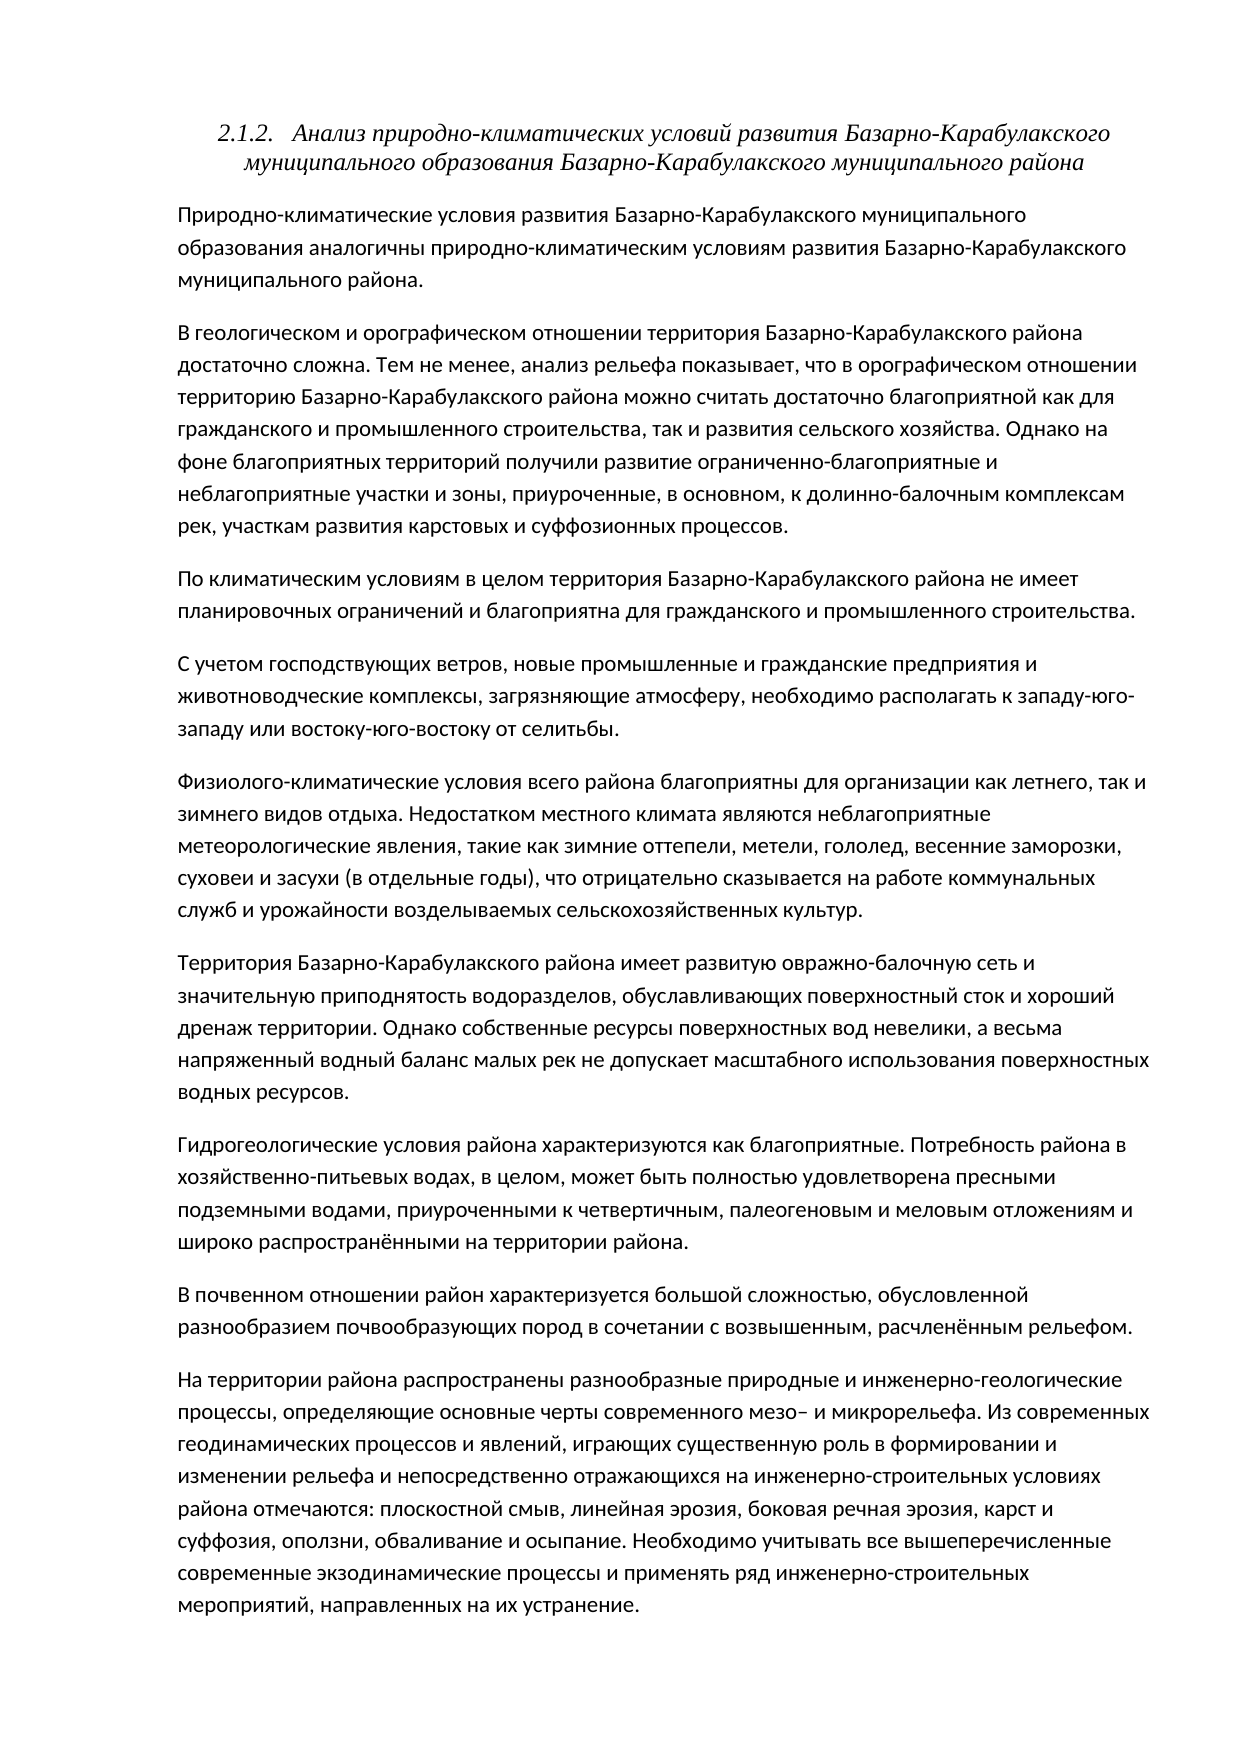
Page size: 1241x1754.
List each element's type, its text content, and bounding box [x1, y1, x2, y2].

text Территория Базарно-Карабулакского района имеет развитую овражно-балочную сеть и значительную приподнятость водоразделов, обуславливающих поверхностный сток и хороший дренаж территории. Однако собственные ресурсы поверхностных вод невелики, а весьма напряженный водный баланс малых рек не допускает масштабного использования поверхностных водных ресурсов. [177, 948, 1152, 1105]
text На территории района распространены разнообразные природные и инженерно-геологические процессы, определяющие основные черты современного мезо– и микрорельефа. Из современных геодинамических процессов и явлений, играющих существенную роль в формировании и изменении рельефа и непосредственно отражающихся на инженерно-строительных условиях района отмечаются: плоскостной смыв, линейная эрозия, боковая речная эрозия, карст и суффозия, оползни, обваливание и осыпание. Необходимо учитывать все вышеперечисленные современные экзодинамические процессы и применять ряд инженерно-строительных мероприятий, направленных на их устранение. [177, 1365, 1152, 1618]
text С учетом господствующих ветров, новые промышленные и гражданские предприятия и животноводческие комплексы, загрязняющие атмосферу, необходимо располагать к западу-юго-западу или востоку-юго-востоку от селитьбы. [177, 649, 1152, 742]
text По климатическим условиям в целом территория Базарно-Карабулакского района не имеет планировочных ограничений и благоприятна для гражданского и промышленного строительства. [177, 564, 1152, 624]
text Природно-климатические условия развития Базарно-Карабулакского муниципального образования аналогичны природно-климатическим условиям развития Базарно-Карабулакского муниципального района. [177, 201, 1152, 293]
subtitle Анализ природно-климатических условий развития Базарно-Карабулакского муниципального образования Базарно-Карабулакского муниципального района [176, 118, 1152, 176]
text Гидрогеологические условия района характеризуются как благоприятные. Потребность района в хозяйственно-питьевых водах, в целом, может быть полностью удовлетворена пресными подземными водами, приуроченными к четвертичным, палеогеновым и меловым отложениям и широко распространёнными на территории района. [177, 1130, 1152, 1255]
text В геологическом и орографическом отношении территория Базарно-Карабулакского района достаточно сложна. Тем не менее, анализ рельефа показывает, что в орографическом отношении территорию Базарно-Карабулакского района можно считать достаточно благоприятной как для гражданского и промышленного строительства, так и развития сельского хозяйства. Однако на фоне благоприятных территорий получили развитие ограниченно-благоприятные и неблагоприятные участки и зоны, приуроченные, в основном, к долинно-балочным комплексам рек, участкам развития карстовых и суффозионных процессов. [177, 318, 1152, 539]
text В почвенном отношении район характеризуется большой сложностью, обусловленной разнообразием почвообразующих пород в сочетании с возвышенным, расчленённым рельефом. [177, 1280, 1152, 1340]
text Физиолого-климатические условия всего района благоприятны для организации как летнего, так и зимнего видов отдыха. Недостатком местного климата являются неблагоприятные метеорологические явления, такие как зимние оттепели, метели, гололед, весенние заморозки, суховеи и засухи (в отдельные годы), что отрицательно сказывается на работе коммунальных служб и урожайности возделываемых сельскохозяйственных культур. [177, 767, 1152, 923]
